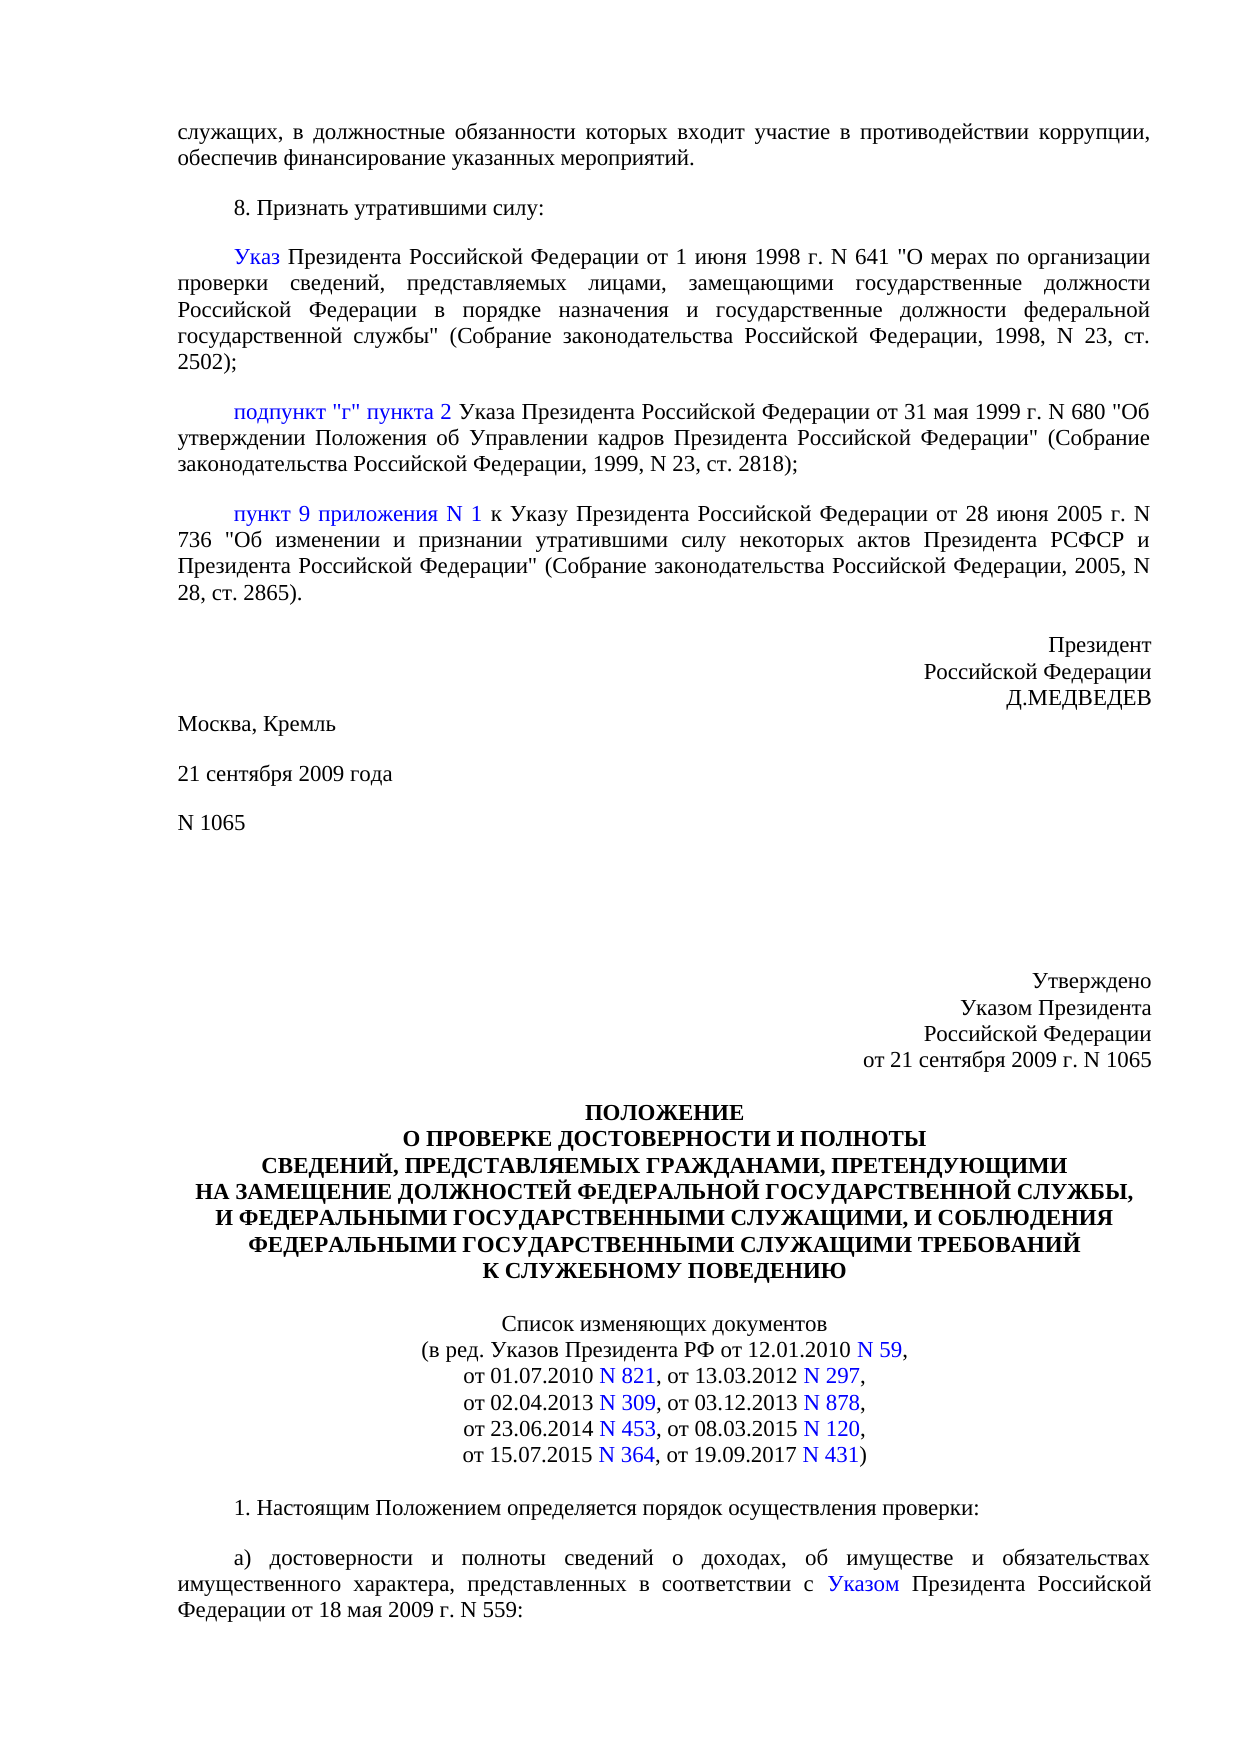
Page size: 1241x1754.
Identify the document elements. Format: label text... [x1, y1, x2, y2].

text от 21 сентября 2009 г. N 1065 [177, 1046, 1152, 1073]
text Д.МЕДВЕДЕВ [177, 684, 1152, 711]
text (в ред. Указов Президента РФ от 12.01.2010 N 59, [177, 1336, 1152, 1362]
text 21 сентября 2009 года [177, 760, 1152, 786]
text 8. Признать утратившими силу: [177, 194, 1152, 220]
text от 02.04.2013 N 309, от 03.12.2013 N 878, [177, 1389, 1152, 1415]
text Российской Федерации [177, 658, 1152, 684]
text Указ Президента Российской Федерации от 1 июня 1998 г. N 641 "О мерах по организации проверки сведений, представляемых лицами, замещающими государственные должности Российской Федерации в порядке назначения и государственные должности федеральной государственной службы" (Собрание законодательства Российской Федерации, 1998, N 23, ст. 2502); [177, 243, 1152, 375]
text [177, 118, 1152, 171]
text Российской Федерации [177, 1020, 1152, 1046]
text пункт 9 приложения N 1 к Указу Президента Российской Федерации от 28 июня 2005 г. N 736 "Об изменении и признании утратившими силу некоторых актов Президента РСФСР и Президента Российской Федерации" (Собрание законодательства Российской Федерации, 2005, N 28, ст. 2865). [177, 500, 1152, 605]
text N 1065 [177, 809, 1152, 835]
text Москва, Кремль [177, 711, 1152, 737]
text Список изменяющих документов [177, 1310, 1152, 1336]
title К СЛУЖЕБНОМУ ПОВЕДЕНИЮ [177, 1257, 1152, 1283]
title ФЕДЕРАЛЬНЫМИ ГОСУДАРСТВЕННЫМИ СЛУЖАЩИМИ ТРЕБОВАНИЙ [177, 1231, 1152, 1257]
text от 01.07.2010 N 821, от 13.03.2012 N 297, [177, 1362, 1152, 1389]
text подпункт "г" пункта 2 Указа Президента Российской Федерации от 31 мая 1999 г. N 680 "Об утверждении Положения об Управлении кадров Президента Российской Федерации" (Собрание законодательства Российской Федерации, 1999, N 23, ст. 2818); [177, 398, 1152, 477]
title И ФЕДЕРАЛЬНЫМИ ГОСУДАРСТВЕННЫМИ СЛУЖАЩИМИ, И СОБЛЮДЕНИЯ [177, 1204, 1152, 1231]
text Утверждено [177, 967, 1152, 993]
text Президент [177, 631, 1152, 658]
title НА ЗАМЕЩЕНИЕ ДОЛЖНОСТЕЙ ФЕДЕРАЛЬНОЙ ГОСУДАРСТВЕННОЙ СЛУЖБЫ, [177, 1178, 1152, 1204]
text а) достоверности и полноты сведений о доходах, об имуществе и обязательствах имущественного характера, представленных в соответствии с Указом Президента Российской Федерации от 18 мая 2009 г. N 559: [177, 1543, 1152, 1623]
text 1. Настоящим Положением определяется порядок осуществления проверки: [177, 1494, 1152, 1521]
text от 23.06.2014 N 453, от 08.03.2015 N 120, [177, 1415, 1152, 1442]
text от 15.07.2015 N 364, от 19.09.2017 N 431) [177, 1442, 1152, 1468]
title О ПРОВЕРКЕ ДОСТОВЕРНОСТИ И ПОЛНОТЫ [177, 1125, 1152, 1152]
title ПОЛОЖЕНИЕ [177, 1099, 1152, 1125]
title СВЕДЕНИЙ, ПРЕДСТАВЛЯЕМЫХ ГРАЖДАНАМИ, ПРЕТЕНДУЮЩИМИ [177, 1152, 1152, 1178]
text Указом Президента [177, 993, 1152, 1020]
